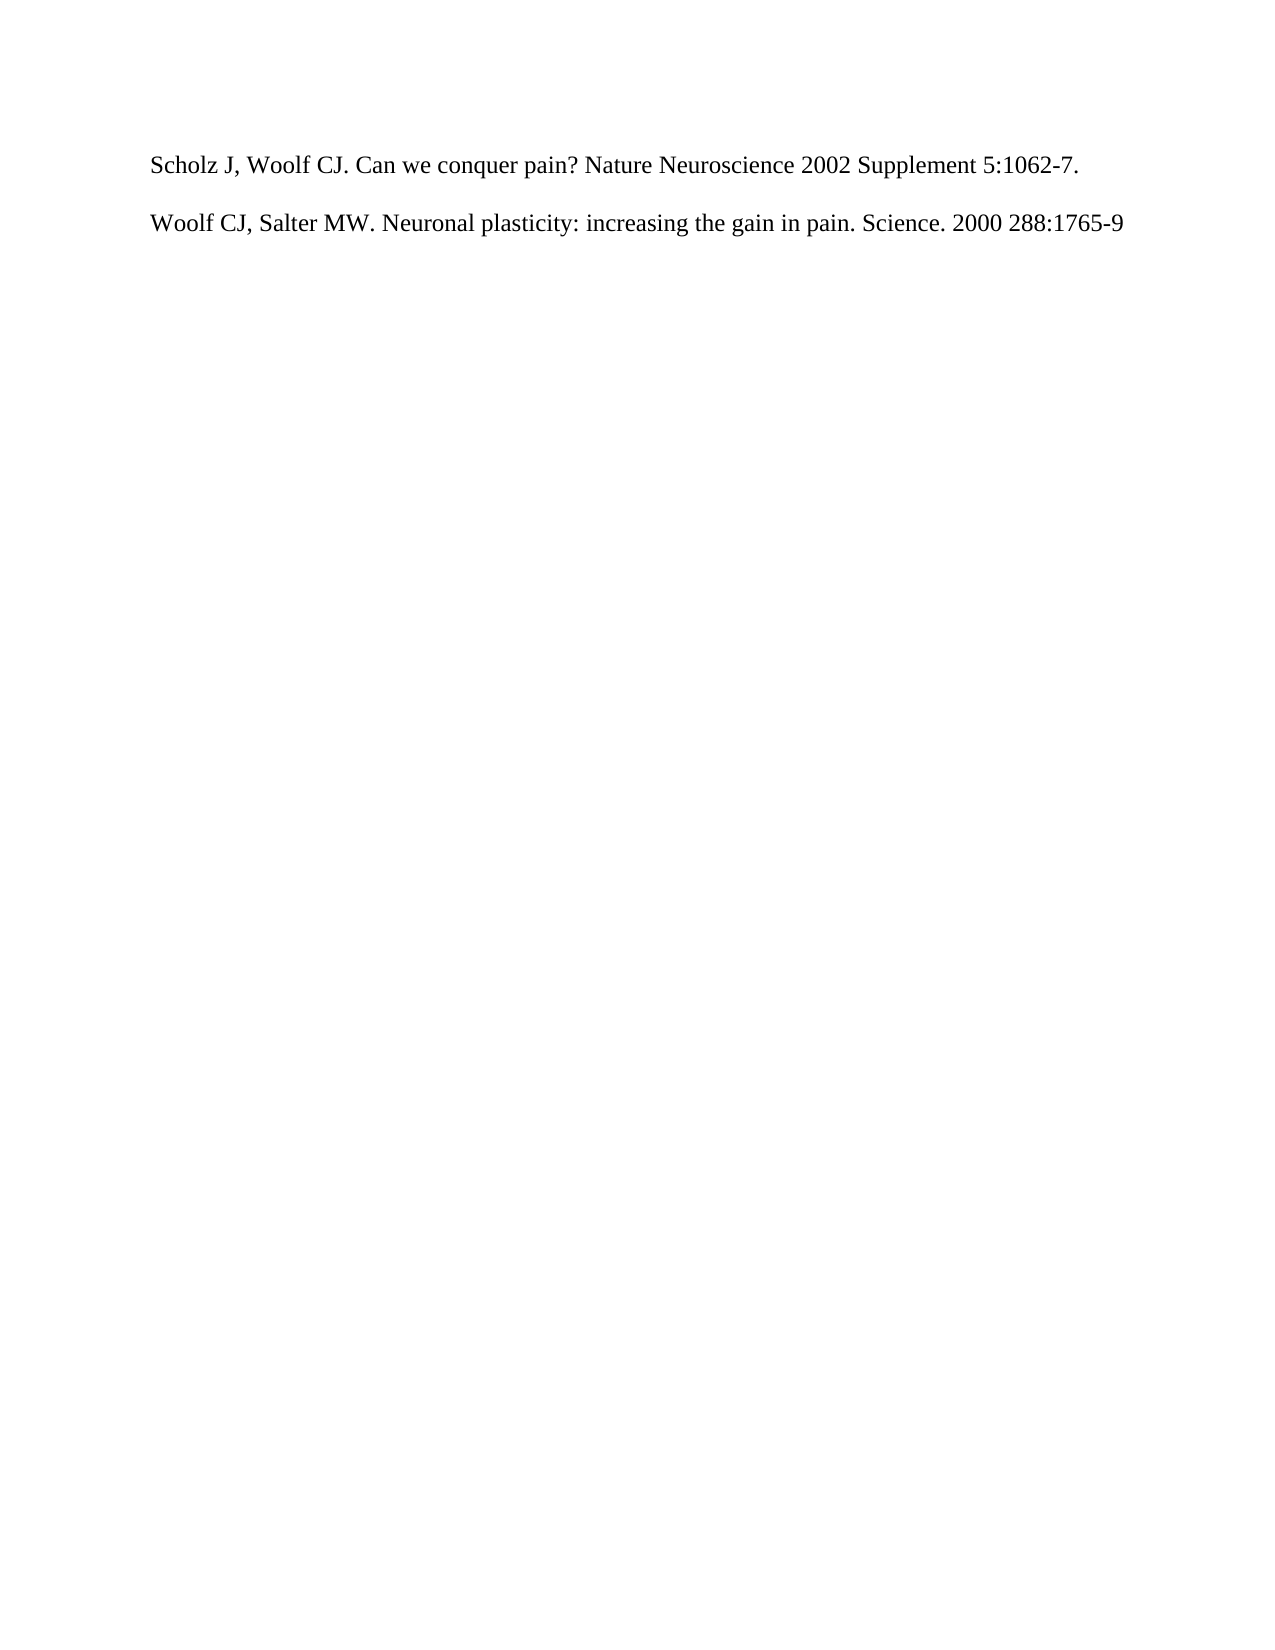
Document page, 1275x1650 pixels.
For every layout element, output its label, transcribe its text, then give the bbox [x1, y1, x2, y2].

text Woolf CJ, Salter MW. Neuronal plasticity: increasing the gain in pain. Science. 2000 288:1765-9 [150, 208, 1125, 237]
text Scholz J, Woolf CJ. Can we conquer pain? Nature Neuroscience 2002 Supplement 5:1062-7. [150, 150, 1125, 179]
